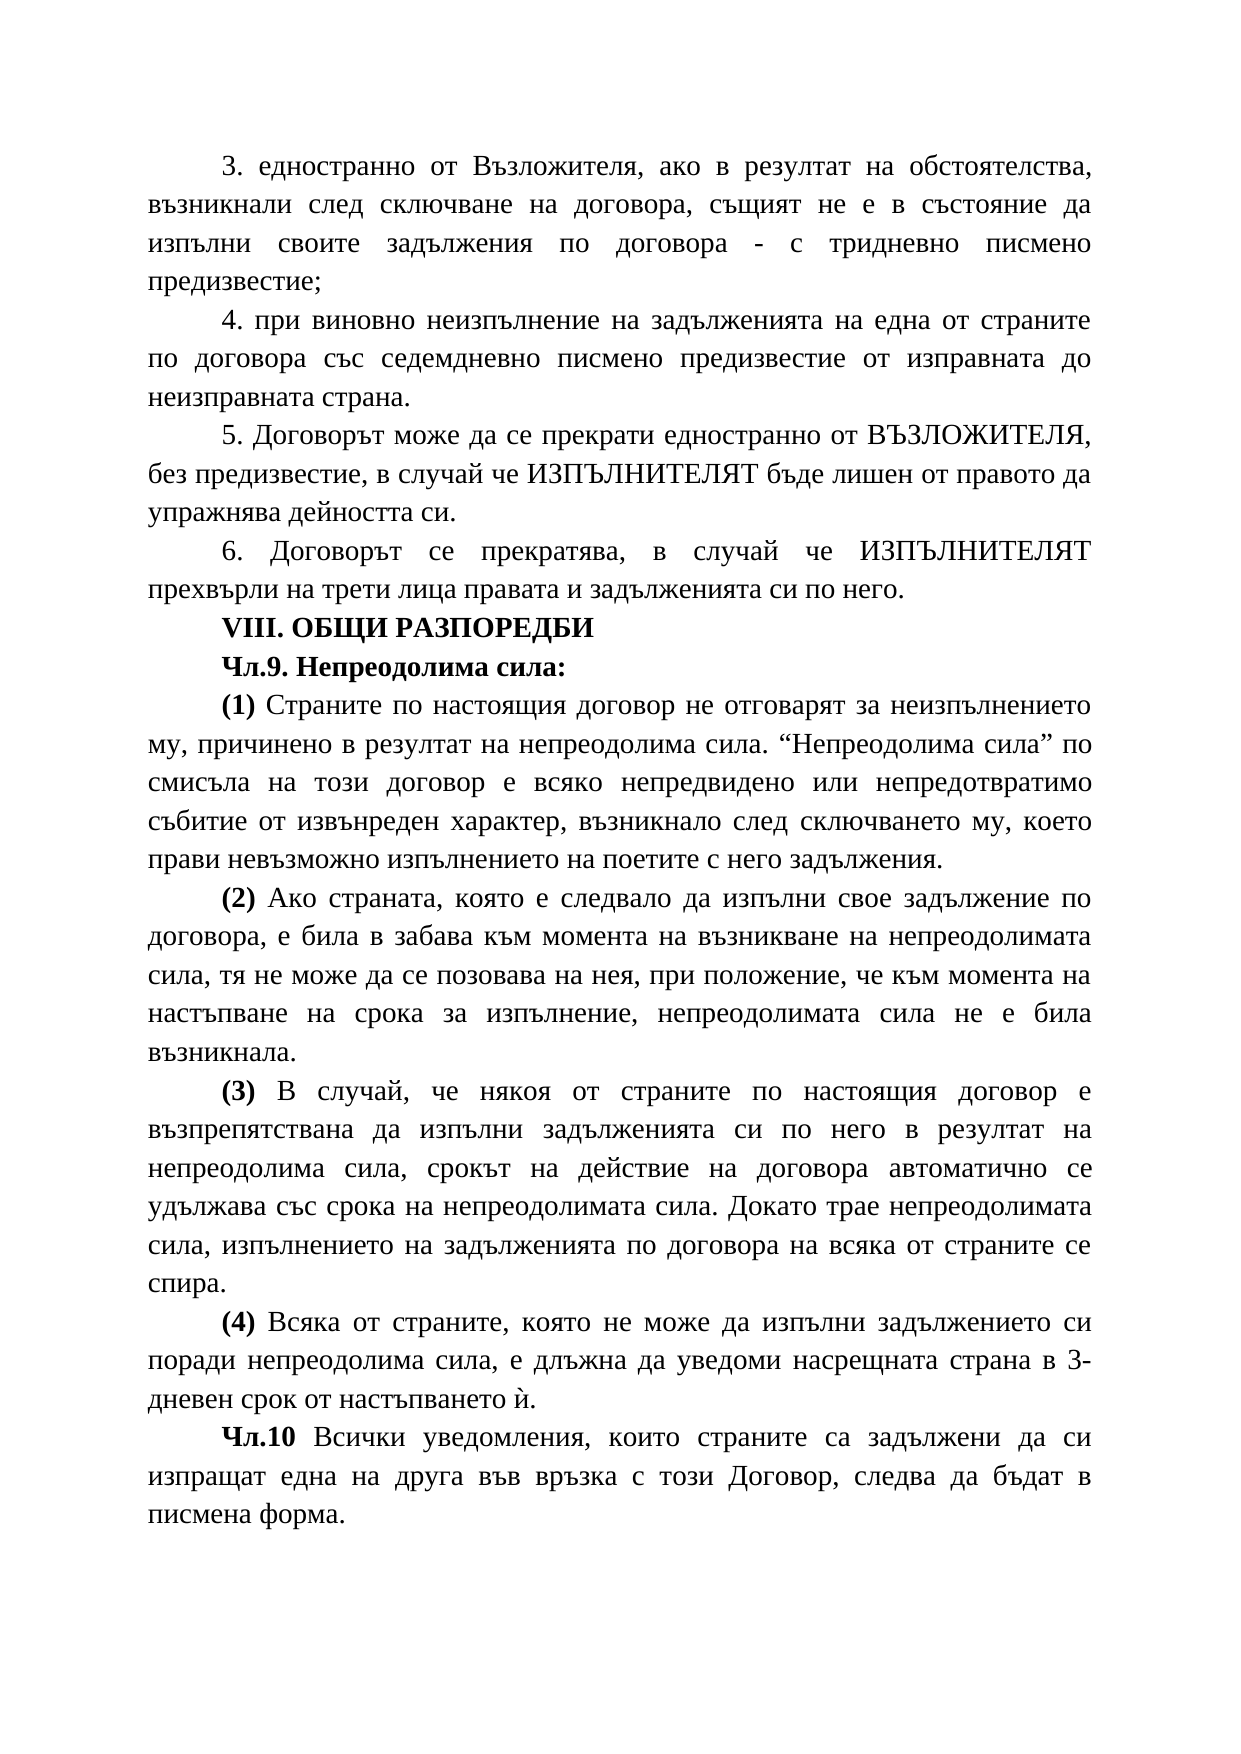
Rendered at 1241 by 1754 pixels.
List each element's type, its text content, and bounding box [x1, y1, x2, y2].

text 3. едностранно от Възложителя, ако в резултат на обстоятелства, възникнали след сключване на договора, същият не е в състояние да изпълни своите задължения по договора - с тридневно писмено предизвестие; [148, 148, 1093, 297]
text (1) Страните по настоящия договор не отговарят за неизпълнението му, причинено в резултат на непреодолима сила. “Непреодолима сила” по смисъла на този договор е всяко непредвидено или непредотвратимо събитие от извънреден характер, възникнало след сключването му, което прави невъзможно изпълнението на поетите с него задължения. [148, 687, 1093, 875]
text VIII. ОБЩИ РАЗПОРЕДБИ [148, 610, 1093, 644]
text 6. Договорът се прекратява, в случай че ИЗПЪЛНИТЕЛЯТ прехвърли на трети лица правата и задълженията си по него. [148, 533, 1093, 605]
text Чл.10 Всички уведомления, които страните са задължени да си изпращат една на друга във връзка с този Договор, следва да бъдат в писмена форма. [148, 1419, 1093, 1530]
text (2) Ако страната, която е следвало да изпълни свое задължение по договора, е била в забава към момента на възникване на непреодолимата сила, тя не може да се позовава на нея, при положение, че към момента на настъпване на срока за изпълнение, непреодолимата сила не е била възникнала. [148, 880, 1093, 1068]
text (4) Всяка от страните, която не може да изпълни задължението си поради непреодолима сила, е длъжна да уведоми насрещната страна в 3-дневен срок от настъпването ѝ. [148, 1304, 1093, 1414]
text (3) В случай, че някоя от страните по настоящия договор е възпрепятствана да изпълни задълженията си по него в резултат на непреодолима сила, срокът на действие на договора автоматично се удължава със срока на непреодолимата сила. Докато трае непреодолимата сила, изпълнението на задълженията по договора на всяка от страните се спира. [148, 1073, 1093, 1299]
text 4. при виновно неизпълнение на задълженията на една от страните по договора със седемдневно писмено предизвестие от изправната до неизправната страна. [148, 302, 1093, 412]
text 5. Договорът може да се прекрати едностранно от ВЪЗЛОЖИТЕЛЯ, без предизвестие, в случай че ИЗПЪЛНИТЕЛЯТ бъде лишен от правото да упражнява дейността си. [148, 417, 1093, 528]
text Чл.9. Непреодолима сила: [148, 649, 1093, 682]
